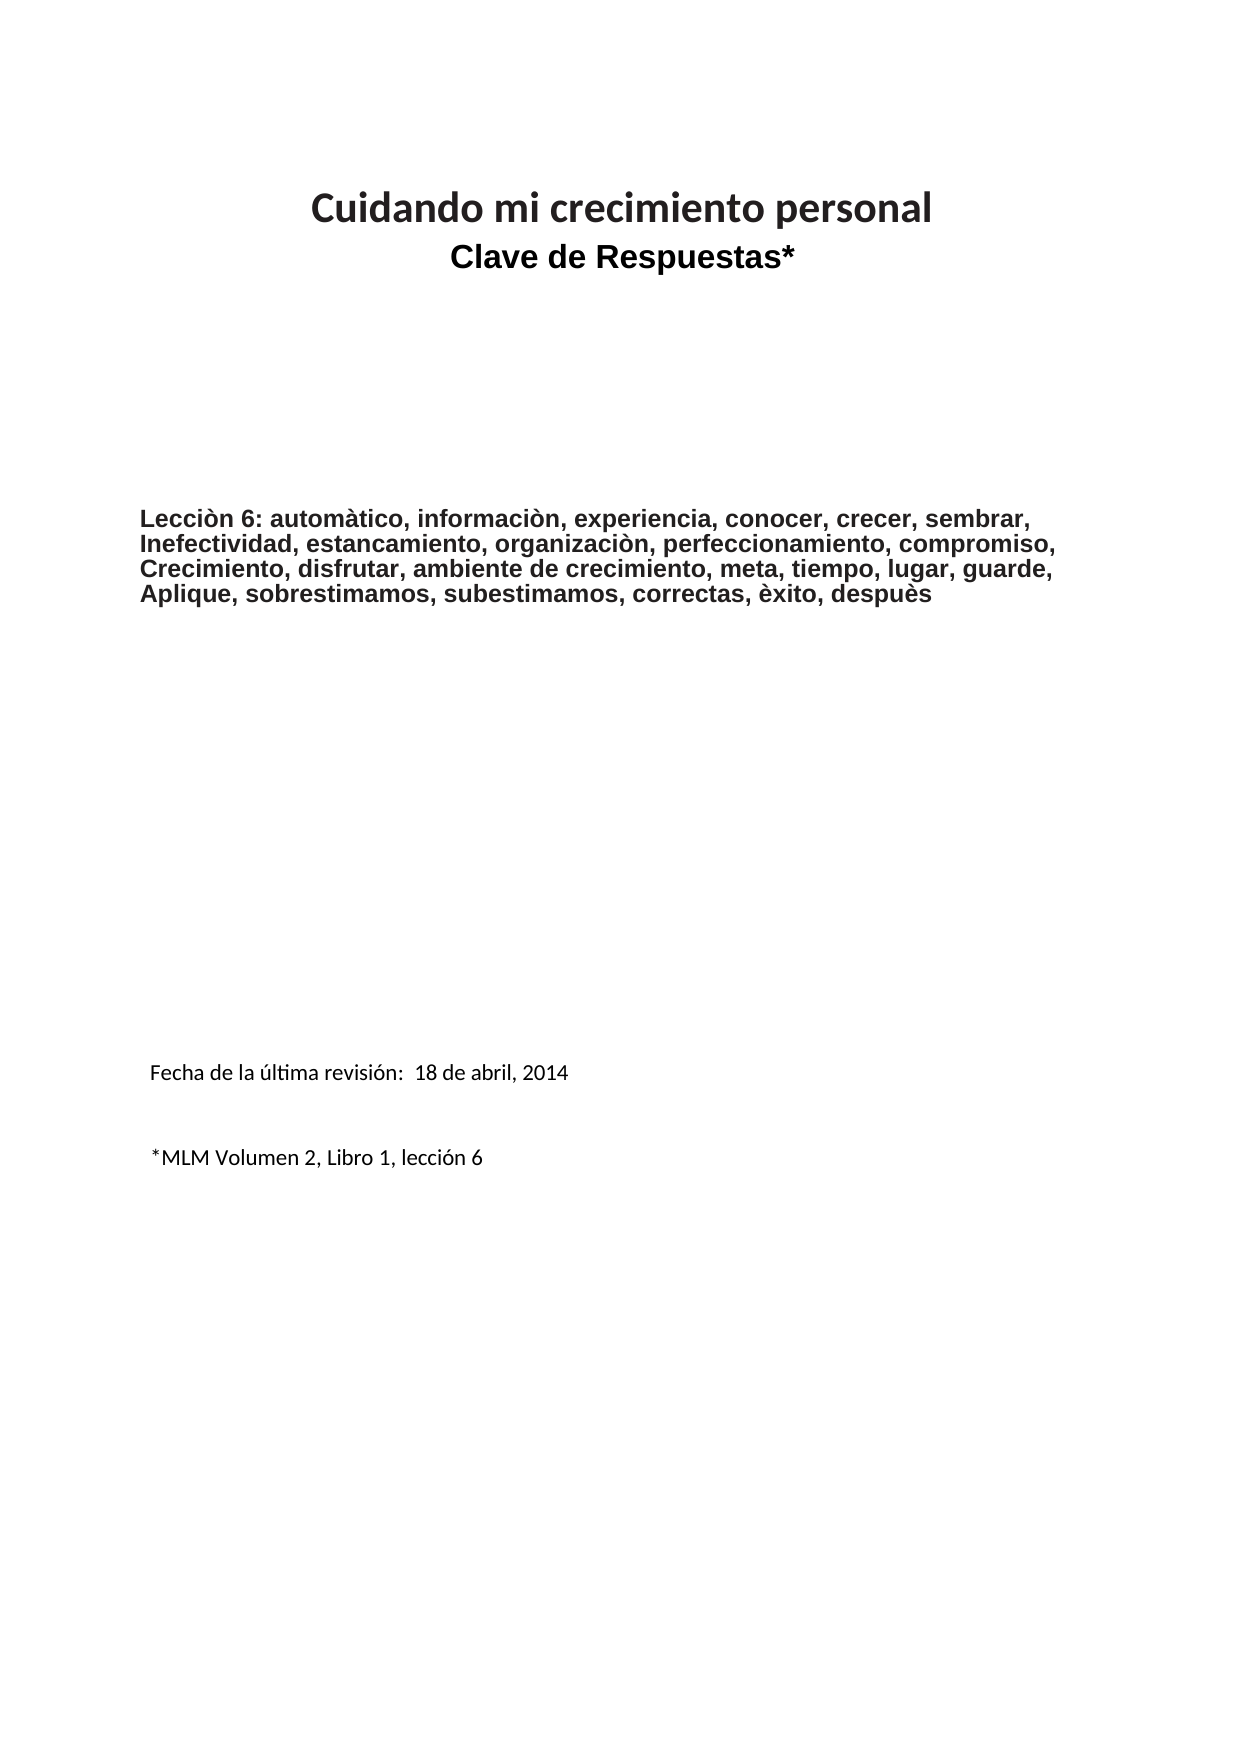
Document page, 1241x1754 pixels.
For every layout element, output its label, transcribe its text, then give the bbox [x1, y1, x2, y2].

text Crecimiento, disfrutar, ambiente de crecimiento, meta, tiempo, lugar, guarde, [139, 558, 1117, 583]
text Cuidando mi crecimiento personal [139, 179, 1105, 233]
text Aplique, sobrestimamos, subestimamos, correctas, èxito, despuès [139, 583, 1117, 608]
text Inefectividad, estancamiento, organizaciòn, perfeccionamiento, compromiso, [139, 533, 1117, 558]
text Lecciòn 6: automàtico, informaciòn, experiencia, conocer, crecer, sembrar, [139, 508, 1117, 533]
text *MLM Volumen 2, Libro 1, lección 6 [150, 1143, 1117, 1171]
text Clave de Respuestas* [139, 237, 1105, 275]
subtitle Fecha de la última revisión: 18 de abril, 2014 [150, 1058, 1117, 1087]
